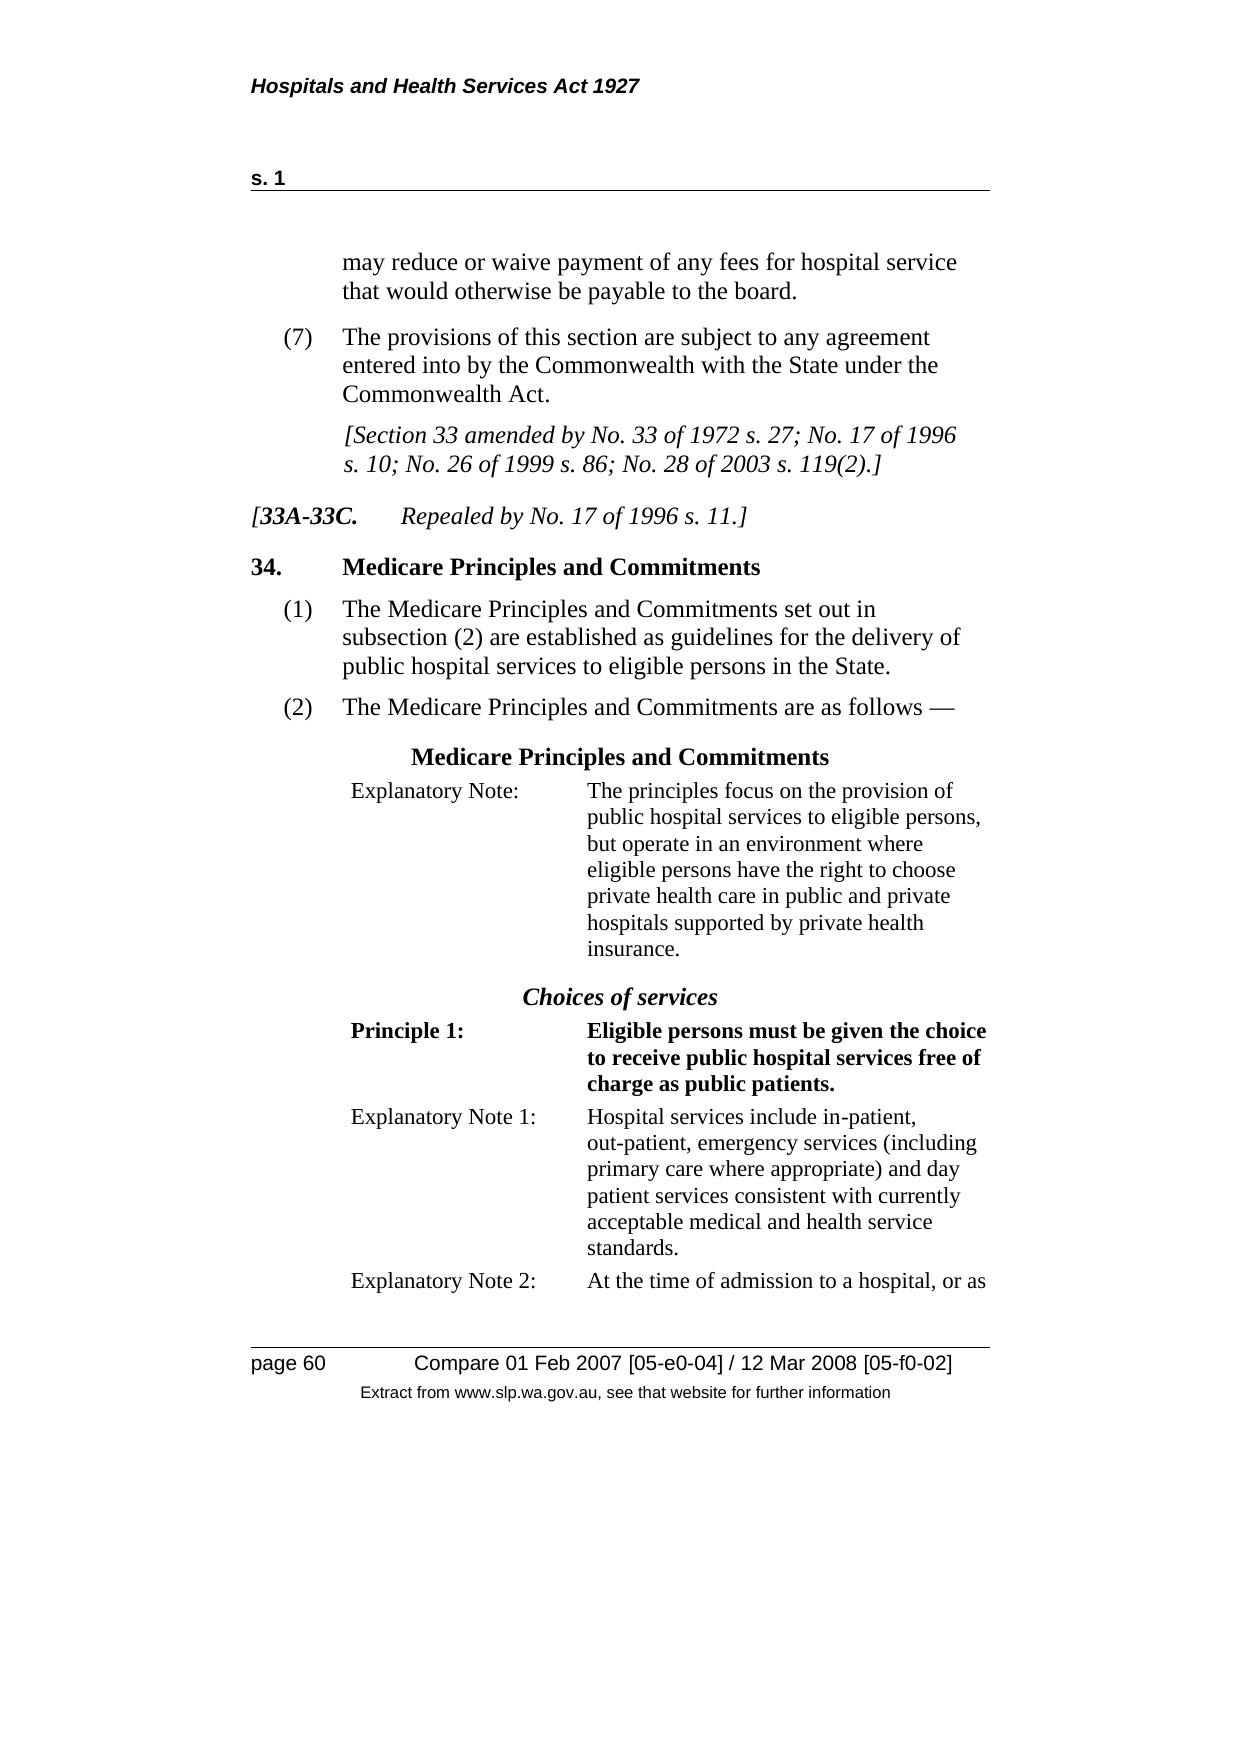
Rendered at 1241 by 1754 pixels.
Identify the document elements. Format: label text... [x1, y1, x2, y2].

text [251, 247, 990, 305]
text [33A-33C. Repealed by No. 17 of 1996 s. 11.] [251, 501, 990, 529]
subtitle 34. Medicare Principles and Commitments [251, 552, 990, 581]
table_header Explanatory Note: [339, 771, 576, 962]
table_header Eligible persons must be given the choice to receive public hospital services free of charge as public patients. [576, 1011, 1001, 1096]
text (1) The Medicare Principles and Commitments set out in subsection (2) are established as guidelines for the delivery of public hospital services to eligible persons in the State. [251, 594, 990, 680]
text (7) The provisions of this section are subject to any agreement entered into by the Commonwealth with the State under the Commonwealth Act. [251, 322, 990, 408]
subtitle Medicare Principles and Commitments [251, 742, 990, 771]
text [Section 33 amended by No. 33 of 1972 s. 27; No. 17 of 1996 s. 10; No. 26 of 1999 s. 86; No. 28 of 2003 s. 119(2).] [251, 420, 990, 478]
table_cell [576, 1261, 1001, 1293]
table_cell Hospital services include in-patient, out-patient, emergency services (including primary care where appropriate) and day patient services consistent with currently acceptable medical and health service standards. [576, 1096, 1001, 1261]
table_cell Explanatory Note 1: [339, 1096, 576, 1261]
table_cell Explanatory Note 2: [339, 1261, 576, 1293]
table_header The principles focus on the provision of public hospital services to eligible persons, but operate in an environment where eligible persons have the right to choose private health care in public and private hospitals supported by private health insurance. [576, 771, 1001, 962]
text (2) The Medicare Principles and Commitments are as follows — [251, 692, 990, 721]
table_header Principle 1: [339, 1011, 576, 1096]
subtitle Choices of services [251, 982, 990, 1011]
